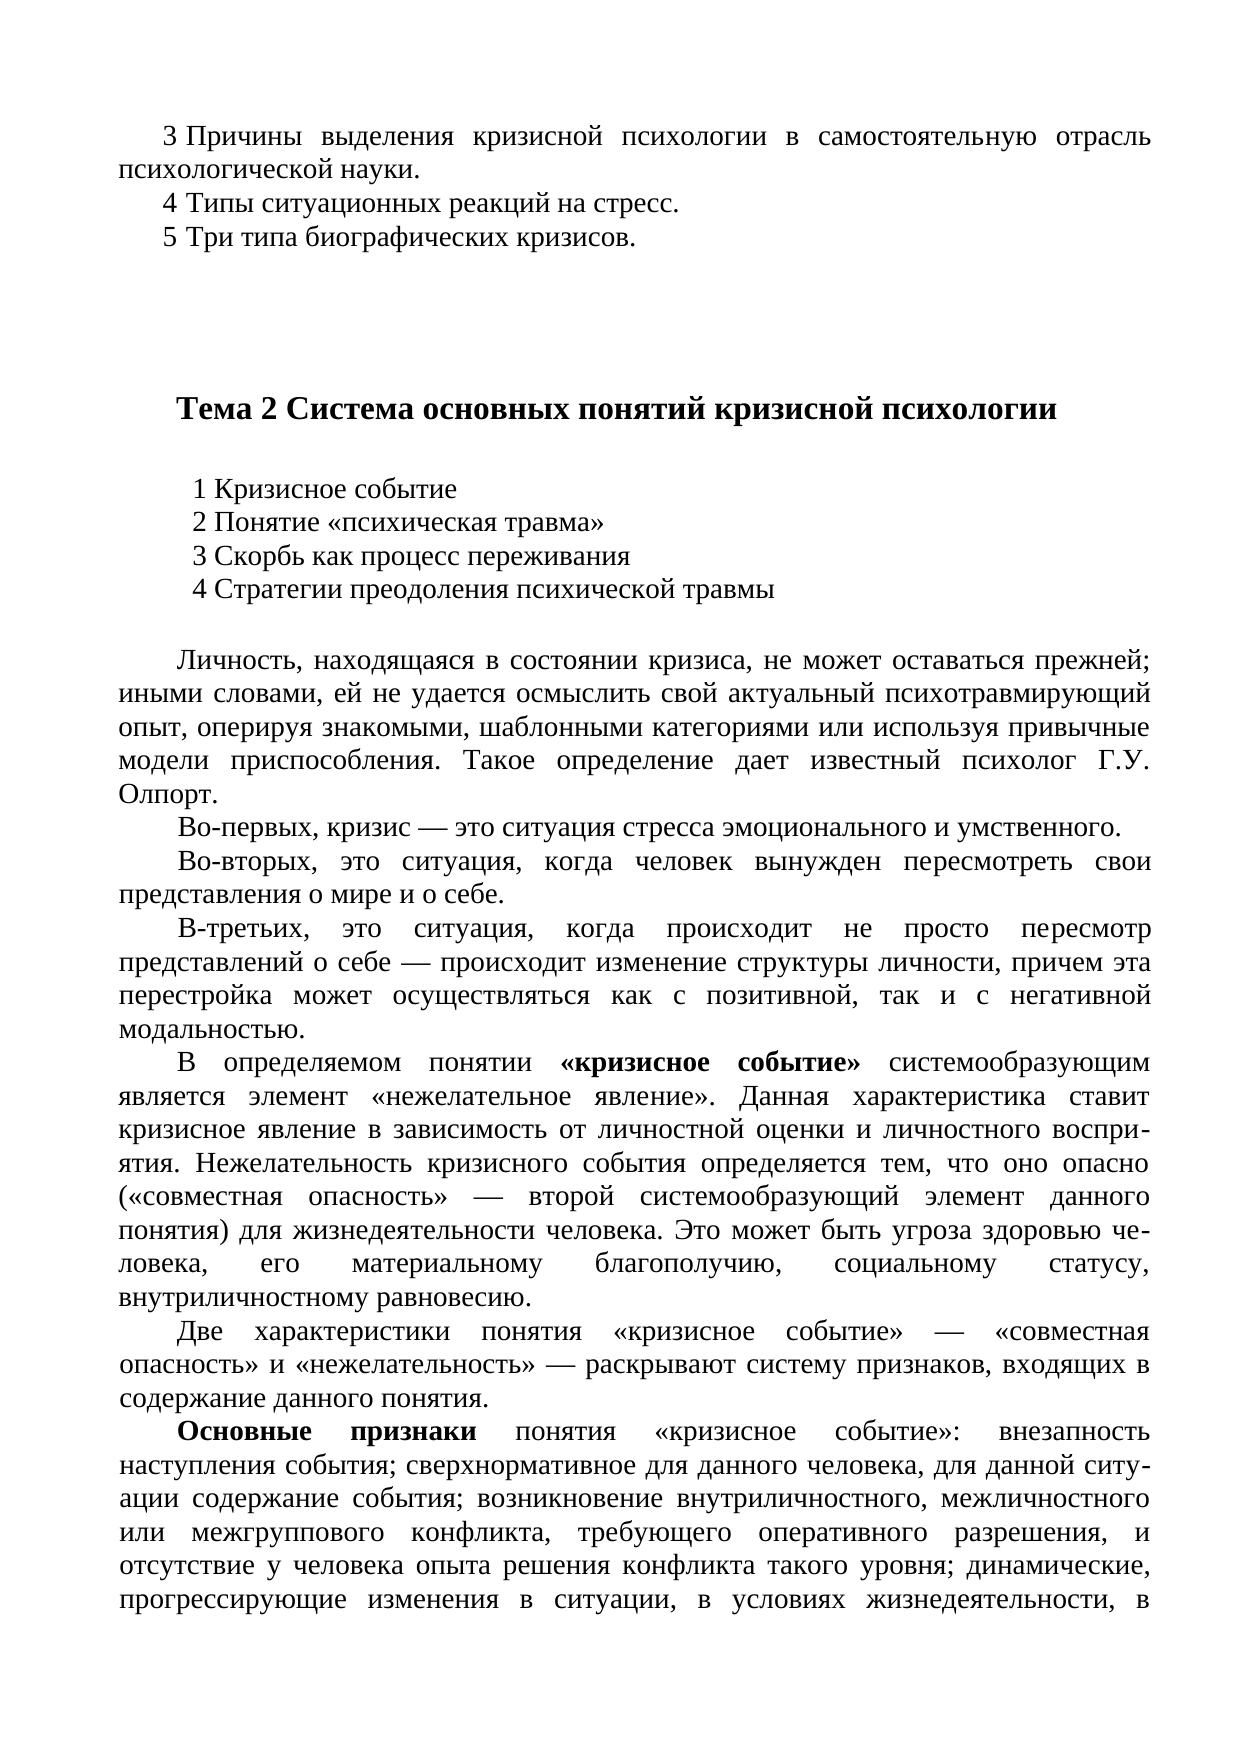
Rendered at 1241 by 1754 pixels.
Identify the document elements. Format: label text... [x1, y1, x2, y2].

text 2 Понятие «психическая травма» [118, 504, 1150, 538]
text 3 Скорбь как процесс переживания [118, 538, 1150, 572]
text 1 Кризисное событие [118, 471, 1150, 504]
list Три типа биографических кризисов. [118, 219, 1151, 252]
text 4 Стратегии преодоления психической травмы [118, 572, 1150, 605]
text В-третьих, это ситуация, когда происходит не просто пересмотр представлений о себе — происходит изменение структуры личности, причем эта перестройка может осуществляться как с позитивной, так и с негативной модальностью. [119, 910, 1152, 1044]
list Причины выделения кризисной психологии в самостоятельную отрасль психологической науки. [118, 118, 1151, 185]
text Личность, находящаяся в состоянии кризиса, не может оставаться прежней; иными словами, ей не удается осмыслить свой актуальный психотравмирующий опыт, оперируя знакомыми, шаблонными категориями или используя привычные модели приспособления. Такое определение дает известный психолог Г.У. Олпорт. [118, 642, 1151, 809]
text Во-первых, кризис — это ситуация стресса эмоционального и умственного. [119, 809, 1151, 843]
list Типы ситуационных реакций на стресс. [118, 185, 1151, 219]
text Тема 2 Система основных понятий кризисной психологии [118, 388, 1152, 427]
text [119, 1413, 1151, 1614]
text Во-вторых, это ситуация, когда человек вынужден пересмотреть свои представления о мире и о себе. [119, 843, 1152, 910]
text Две характеристики понятия «кризисное событие» — «совместная опасность» и «нежелательность» — раскрывают систему признаков, входящих в содержание данного понятия. [119, 1313, 1151, 1413]
text В определяемом понятии «кризисное событие» системообразующим является элемент «нежелательное явление». Данная характеристика ставит кризисное явление в зависимость от личностной оценки и личностного восприятия. Нежелательность кризисного события определяется тем, что оно опасно («совместная опасность» — второй системообразующий элемент данного понятия) для жизнедеятельности человека. Это может быть угроза здоровью человека, его материальному благополучию, социальному статусу, внутриличностному равновесию. [118, 1044, 1150, 1313]
